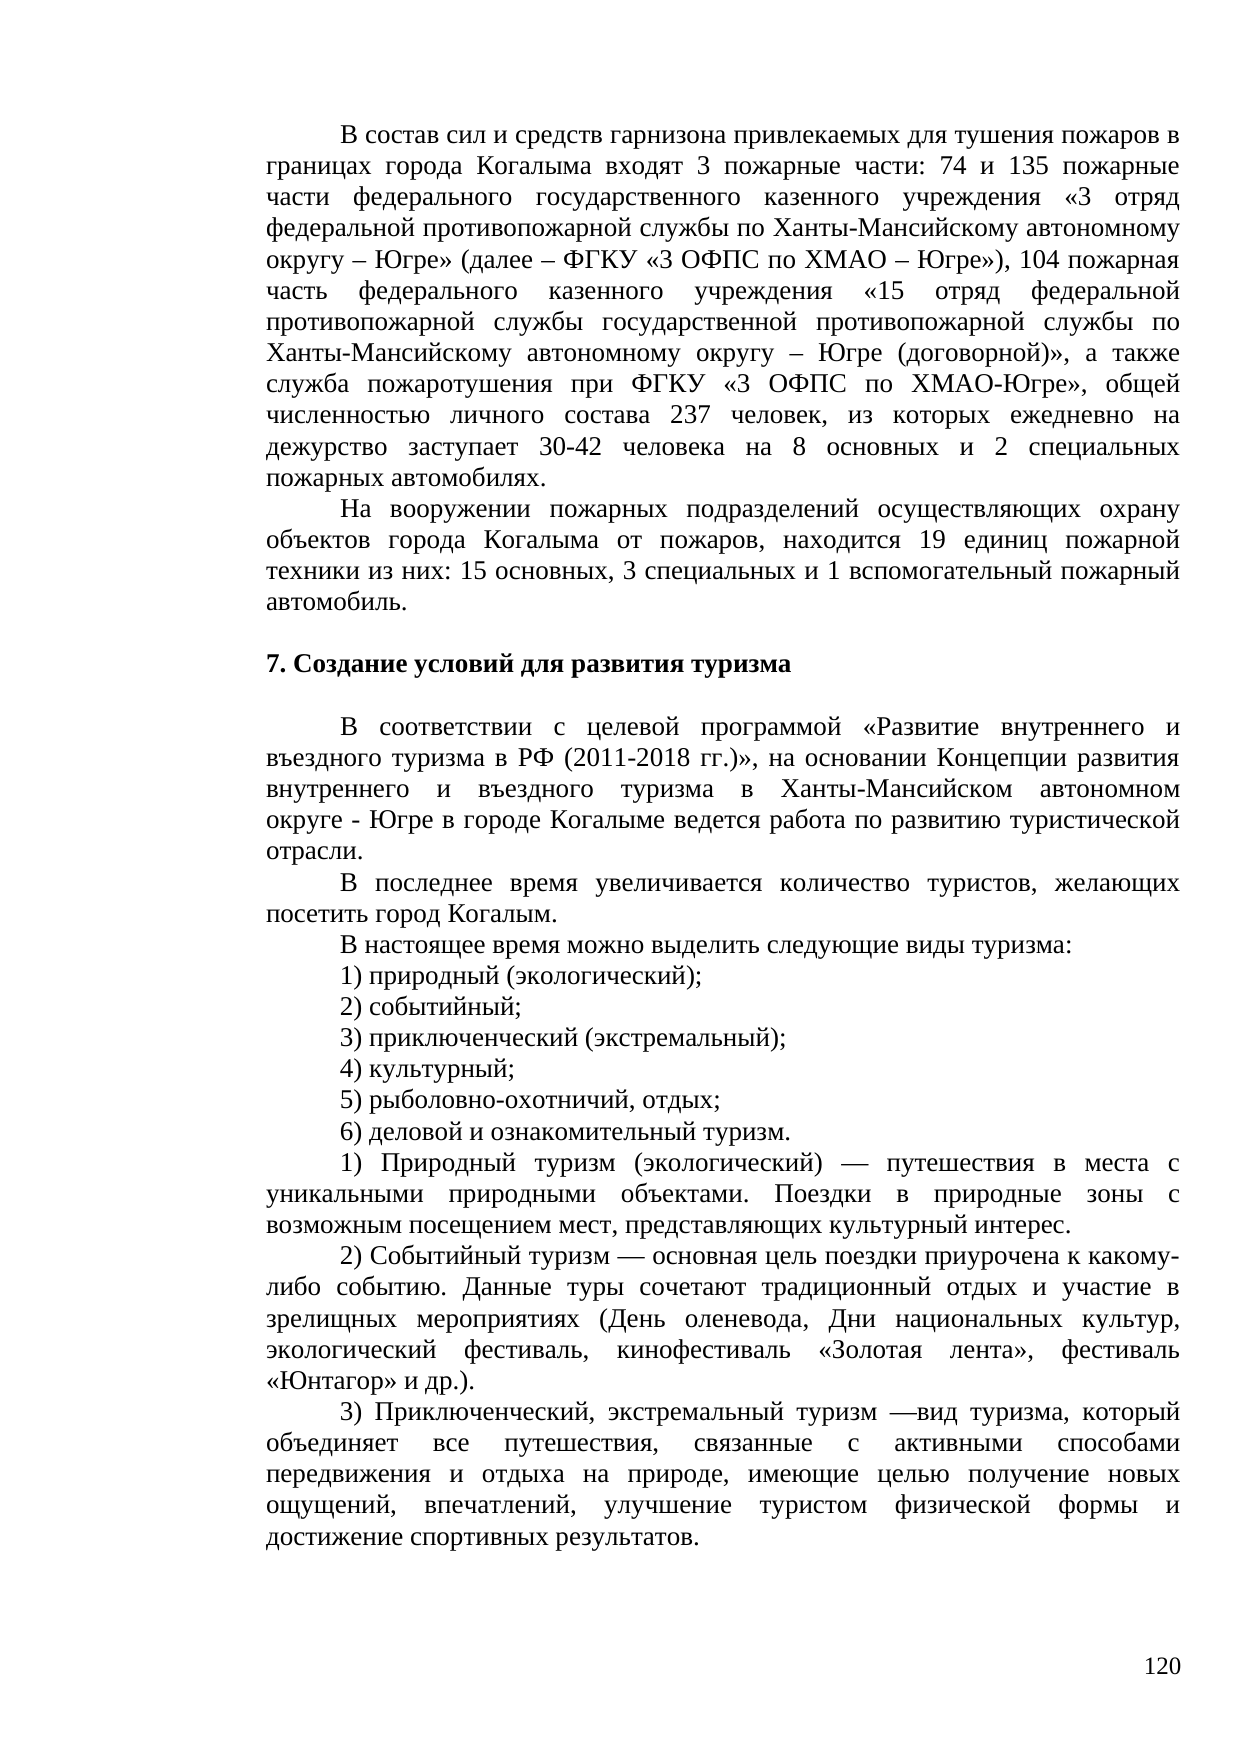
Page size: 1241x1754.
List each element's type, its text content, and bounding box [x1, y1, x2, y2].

text 5) рыболовно-охотничий, отдых; [266, 1084, 1181, 1115]
text В настоящее время можно выделить следующие виды туризма: [266, 928, 1181, 959]
text В последнее время увеличивается количество туристов, желающих посетить город Когалым. [266, 866, 1181, 928]
text 3) Приключенческий, экстремальный туризм —вид туризма, который объединяет все путешествия, связанные с активными способами передвижения и отдыха на природе, имеющие целью получение новых ощущений, впечатлений, улучшение туристом физической формы и достижение спортивных результатов. [266, 1395, 1181, 1551]
text 2) событийный; [266, 990, 1181, 1021]
list В состав сил и средств гарнизона привлекаемых для тушения пожаров в границах города Когалыма входят 3 пожарные части: 74 и 135 пожарные части федерального государственного казенного учреждения «3 отряд федеральной противопожарной службы по Ханты-Мансийскому автономному округу – Югре» (далее – ФГКУ «3 ОФПС по ХМАО – Югре»), 104 пожарная часть федерального казенного учреждения «15 отряд федеральной противопожарной службы государственной противопожарной службы по Ханты-Мансийскому автономному округу – Югре (договорной)», а также служба пожаротушения при ФГКУ «3 ОФПС по ХМАО-Югре», общей численностью личного состава 237 человек, из которых ежедневно на дежурство заступает 30-42 человека на 8 основных и 2 специальных пожарных автомобилях. [266, 118, 1181, 492]
text 4) культурный; [266, 1052, 1181, 1084]
text 1) Природный туризм (экологический) — путешествия в места с уникальными природными объектами. Поездки в природные зоны с возможным посещением мест, представляющих культурный интерес. [266, 1146, 1181, 1239]
list На вооружении пожарных подразделений осуществляющих охрану объектов города Когалыма от пожаров, находится 19 единиц пожарной техники из них: 15 основных, 3 специальных и 1 вспомогательный пожарный автомобиль. [266, 492, 1181, 616]
subtitle 7. Создание условий для развития туризма [266, 648, 1181, 679]
text 1) природный (экологический); [266, 959, 1181, 990]
text 2) Событийный туризм — основная цель поездки приурочена к какому-либо событию. Данные туры сочетают традиционный отдых и участие в зрелищных мероприятиях (День оленевода, Дни национальных культур, экологический фестиваль, кинофестиваль «Золотая лента», фестиваль «Юнтагор» и др.). [266, 1239, 1181, 1395]
text 3) приключенческий (экстремальный); [266, 1021, 1181, 1052]
text В соответствии с целевой программой «Развитие внутреннего и въездного туризма в РФ (2011-2018 гг.)», на основании Концепции развития внутреннего и въездного туризма в Ханты-Мансийском автономном округе - Югре в городе Когалыме ведется работа по развитию туристической отрасли. [266, 710, 1181, 866]
text 6) деловой и ознакомительный туризм. [266, 1115, 1181, 1146]
